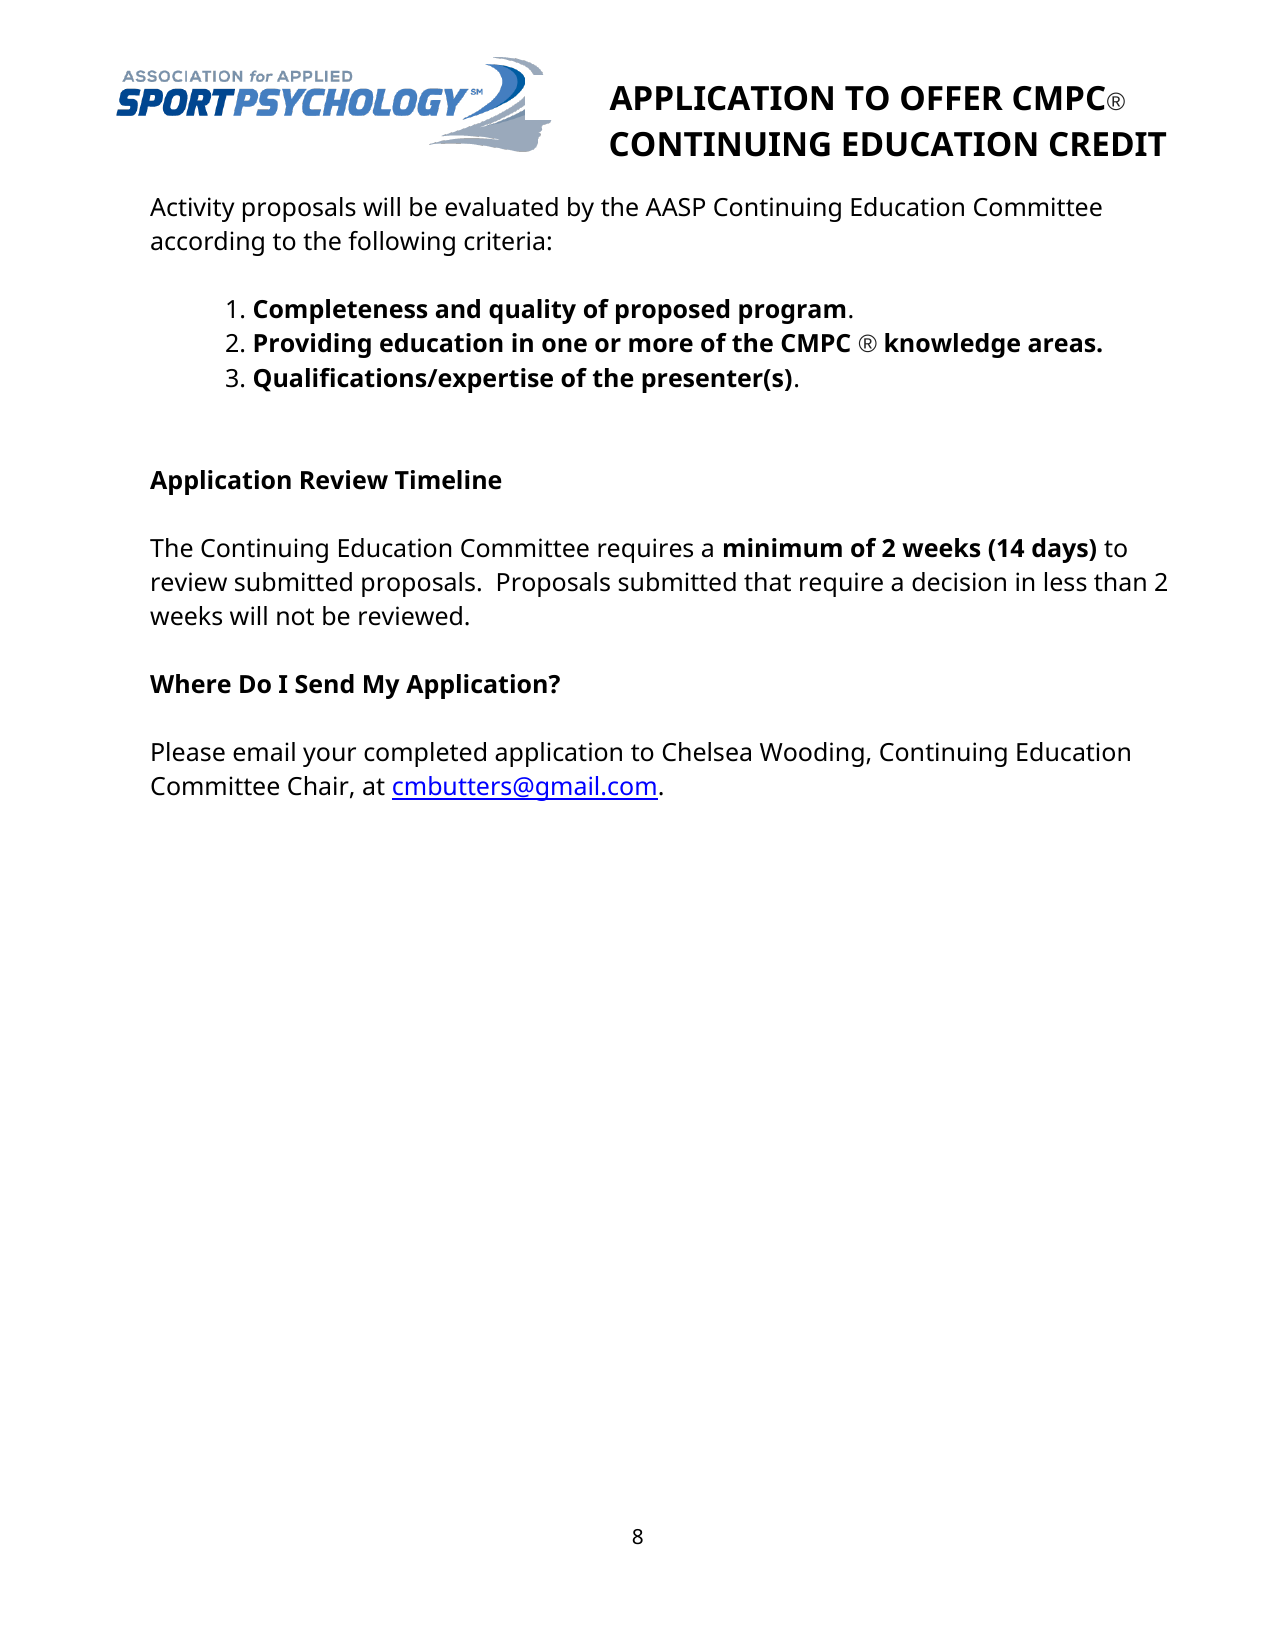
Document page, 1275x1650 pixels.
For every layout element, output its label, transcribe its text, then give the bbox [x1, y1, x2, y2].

text 3. Qualifications/expertise of the presenter(s). [150, 360, 1200, 394]
text Please email your completed application to Chelsea Wooding, Continuing Education Committee Chair, at cmbutters@gmail.com. [150, 735, 1200, 803]
text 2. Providing education in one or more of the CMPC ® knowledge areas. [150, 326, 1200, 360]
text Where Do I Send My Application? [150, 667, 1200, 701]
text 1. Completeness and quality of proposed program. [150, 292, 1200, 326]
picture [98, 45, 569, 162]
text The Continuing Education Committee requires a minimum of 2 weeks (14 days) to review submitted proposals. Proposals submitted that require a decision in less than 2 weeks will not be reviewed. [150, 496, 1200, 633]
text Application Review Timeline [150, 462, 1125, 496]
